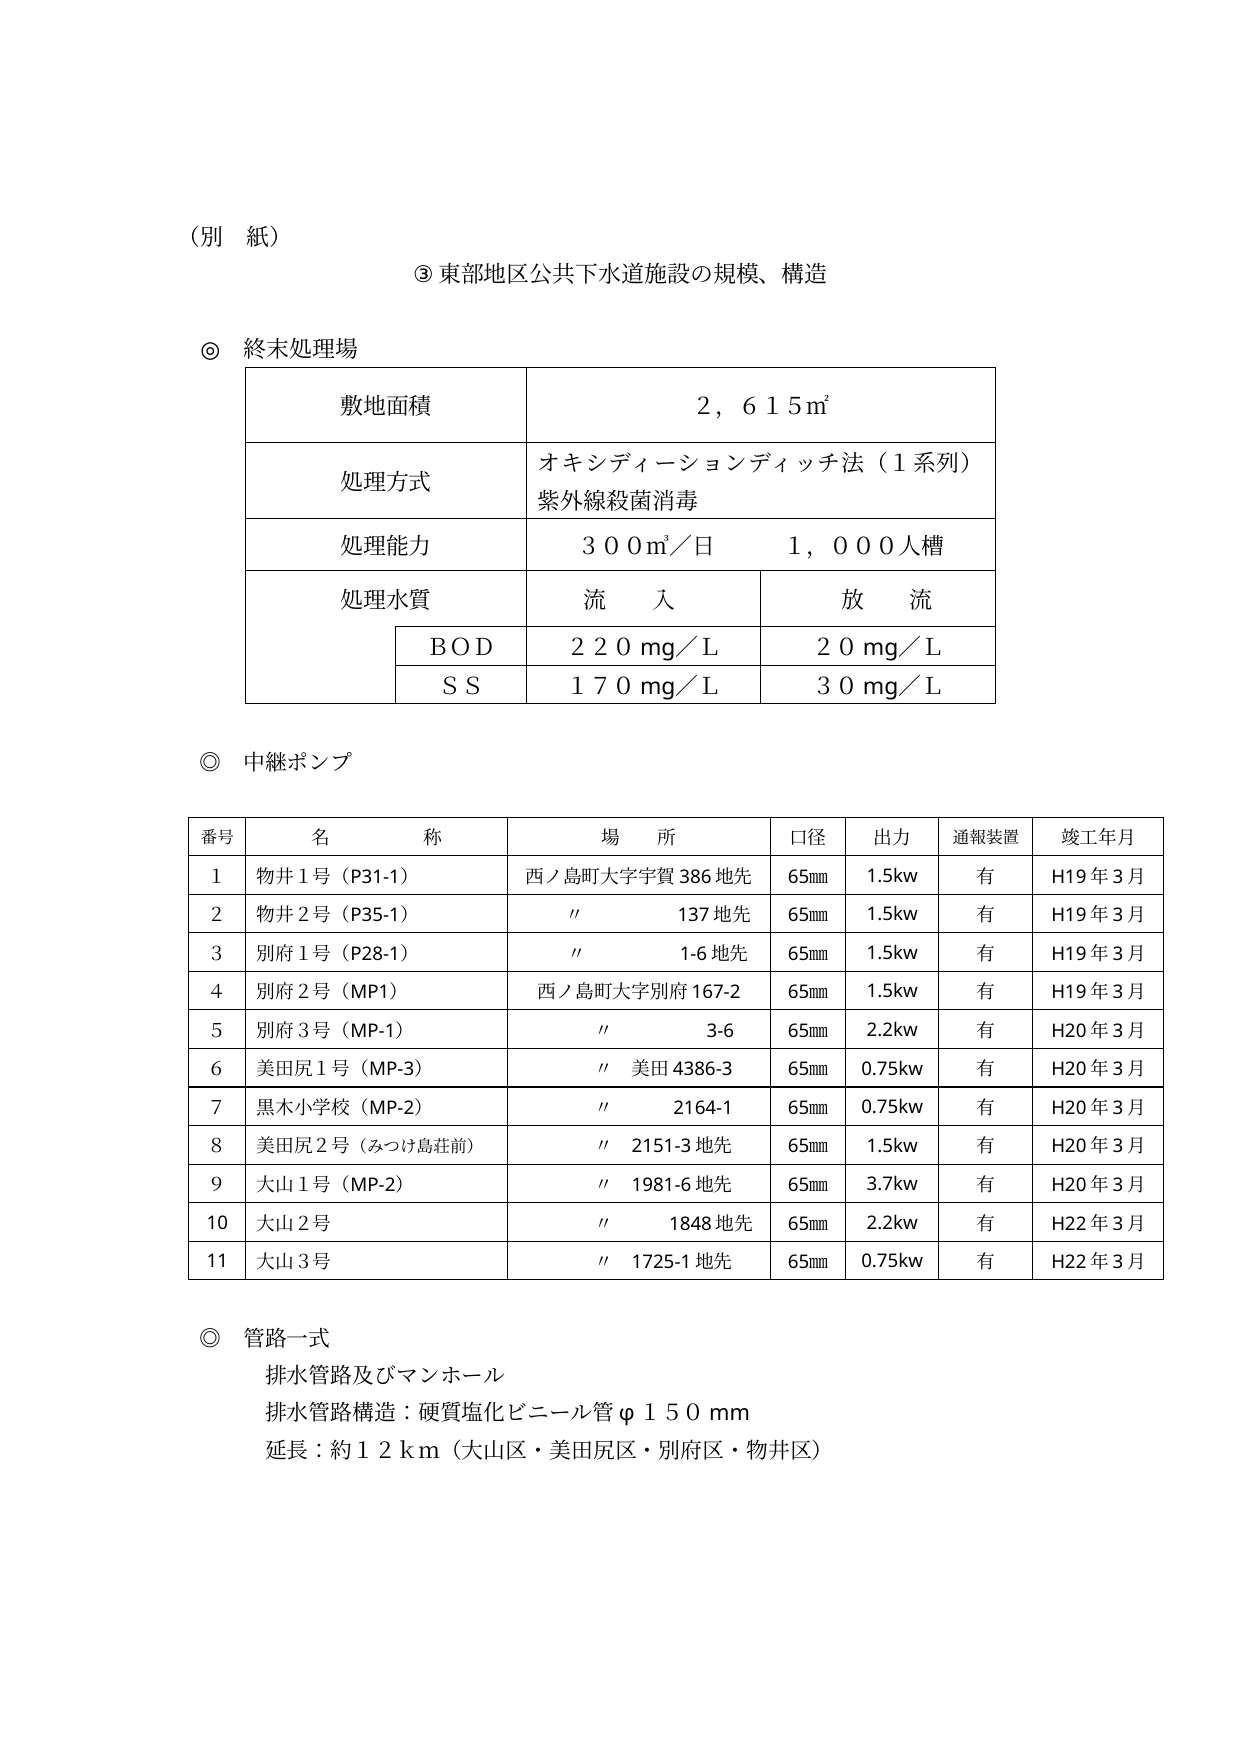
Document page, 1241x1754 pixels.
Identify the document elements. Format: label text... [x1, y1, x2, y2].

table_cell H19年3月 [1033, 933, 1163, 971]
text （別 紙） [177, 217, 1063, 254]
table_cell H20年3月 [1033, 1165, 1163, 1202]
table_cell 65㎜ [771, 1165, 845, 1202]
table_cell 〃 美田4386‐3 [508, 1049, 770, 1086]
table_cell H19年3月 [1033, 895, 1163, 932]
table_cell 1.5kw [846, 856, 938, 894]
table_cell 65㎜ [771, 972, 845, 1009]
table_cell 黒木小学校（MP‐2） [246, 1088, 507, 1125]
table_cell 0.75kw [846, 1242, 938, 1279]
table_cell H19年3月 [1033, 972, 1163, 1009]
table_cell H19年3月 [1033, 856, 1163, 894]
table_cell ７ [189, 1088, 245, 1125]
table_header 通報装置 [939, 818, 1032, 855]
table_cell ３ [189, 933, 245, 971]
table_cell 〃 3‐6 [508, 1010, 770, 1048]
table_cell ２２０mg／Ｌ [527, 627, 760, 664]
table_cell 1.5kw [846, 972, 938, 1009]
table_header 番号 [189, 818, 245, 855]
table_cell 10 [189, 1203, 245, 1241]
table_cell ９ [189, 1165, 245, 1202]
table_cell 有 [939, 1049, 1032, 1086]
table_cell 有 [939, 895, 1032, 932]
table_cell 65㎜ [771, 1088, 845, 1125]
table_cell H20年3月 [1033, 1126, 1163, 1163]
table_cell 〃 2151‐3地先 [508, 1126, 770, 1163]
table_cell H22年3月 [1033, 1242, 1163, 1279]
table_cell 〃 1‐6地先 [508, 933, 770, 971]
table_cell ６ [189, 1049, 245, 1086]
text ◎ 中継ポンプ [177, 742, 1063, 779]
table_cell 有 [939, 1010, 1032, 1048]
table_cell １７０mg／Ｌ [527, 666, 760, 703]
table_cell 物井２号（P35‐1） [246, 895, 507, 932]
table_header 敷地面積 [246, 368, 526, 442]
table_cell 別府３号（MP‐1） [246, 1010, 507, 1048]
table_cell 西ノ島町大字宇賀386地先 [508, 856, 770, 894]
table_cell 有 [939, 1165, 1032, 1202]
table_header ２，６１５㎡ [527, 368, 995, 442]
table_cell 65㎜ [771, 1049, 845, 1086]
table_cell 1.5kw [846, 1126, 938, 1163]
table_cell 大山２号 [246, 1203, 507, 1241]
table_cell 2.2kw [846, 1010, 938, 1048]
text ◎ 管路一式 [177, 1318, 1063, 1355]
table_cell 有 [939, 856, 1032, 894]
table_cell 0.75kw [846, 1088, 938, 1125]
table_cell 物井１号（P31‐1） [246, 856, 507, 894]
table_cell 〃 1981‐6地先 [508, 1165, 770, 1202]
table_cell 65㎜ [771, 933, 845, 971]
table_cell 処理能力 [246, 519, 526, 570]
table_cell 〃 137地先 [508, 895, 770, 932]
table_cell ３０mg／Ｌ [761, 666, 995, 703]
table_cell 65㎜ [771, 856, 845, 894]
text 排水管路構造：硬質塩化ビニール管φ１５０mm [177, 1393, 1063, 1430]
text ◎ 終末処理場 [177, 329, 1063, 367]
table_cell 別府２号（MP1） [246, 972, 507, 1009]
table_cell 1.5kw [846, 895, 938, 932]
table_cell 65㎜ [771, 895, 845, 932]
table_cell 放 流 [761, 571, 995, 626]
table_cell 有 [939, 933, 1032, 971]
table_header 名 称 [246, 818, 507, 855]
text 延長：約１２ｋｍ（大山区・美田尻区・別府区・物井区） [177, 1430, 1063, 1468]
table_cell ＢＯＤ [396, 627, 526, 664]
table_cell [246, 626, 395, 703]
table_cell １ [189, 856, 245, 894]
table_cell 65㎜ [771, 1203, 845, 1241]
table_cell 美田尻２号（みつけ島荘前） [246, 1126, 507, 1163]
table_header 場 所 [508, 818, 770, 855]
table_cell 11 [189, 1242, 245, 1279]
table_cell ５ [189, 1010, 245, 1048]
table_cell H20年3月 [1033, 1010, 1163, 1048]
table_header 出力 [846, 818, 938, 855]
table_cell ４ [189, 972, 245, 1009]
table_cell ＳＳ [396, 666, 526, 703]
table_cell 処理水質 [246, 571, 526, 626]
text 排水管路及びマンホール [177, 1355, 1063, 1393]
table_cell 西ノ島町大字別府167-2 [508, 972, 770, 1009]
table_cell 大山３号 [246, 1242, 507, 1279]
table_cell オキシディーションディッチ法（１系列）紫外線殺菌消毒 [527, 443, 995, 518]
table_cell 〃 1848地先 [508, 1203, 770, 1241]
table_header 竣工年月 [1033, 818, 1163, 855]
table_cell 大山１号（MP‐2） [246, 1165, 507, 1202]
table_cell 65㎜ [771, 1242, 845, 1279]
table_cell 〃 2164‐1 [508, 1088, 770, 1125]
table_cell 別府１号（P28‐1） [246, 933, 507, 971]
table_cell ３００㎥／日 １，０００人槽 [527, 519, 995, 570]
table_cell 処理方式 [246, 443, 526, 518]
table_cell H20年3月 [1033, 1049, 1163, 1086]
table_cell ２ [189, 895, 245, 932]
table_cell 〃 1725‐1地先 [508, 1242, 770, 1279]
table_cell 1.5kw [846, 933, 938, 971]
table_cell H20年3月 [1033, 1088, 1163, 1125]
table_cell 65㎜ [771, 1010, 845, 1048]
table_cell ２０mg／Ｌ [761, 627, 995, 664]
table_cell 2.2kw [846, 1203, 938, 1241]
table_cell 3.7kw [846, 1165, 938, 1202]
table_cell 0.75kw [846, 1049, 938, 1086]
table_cell H22年3月 [1033, 1203, 1163, 1241]
table_cell 有 [939, 1126, 1032, 1163]
text ③東部地区公共下水道施設の規模、構造 [177, 254, 1063, 292]
table_cell 有 [939, 1242, 1032, 1279]
table_cell 有 [939, 1203, 1032, 1241]
table_cell 流 入 [527, 571, 760, 626]
table_cell 有 [939, 972, 1032, 1009]
table_cell 65㎜ [771, 1126, 845, 1163]
table_cell 有 [939, 1088, 1032, 1125]
table_cell 美田尻１号（MP‐3） [246, 1049, 507, 1086]
table_cell ８ [189, 1126, 245, 1163]
table_header 口径 [771, 818, 845, 855]
